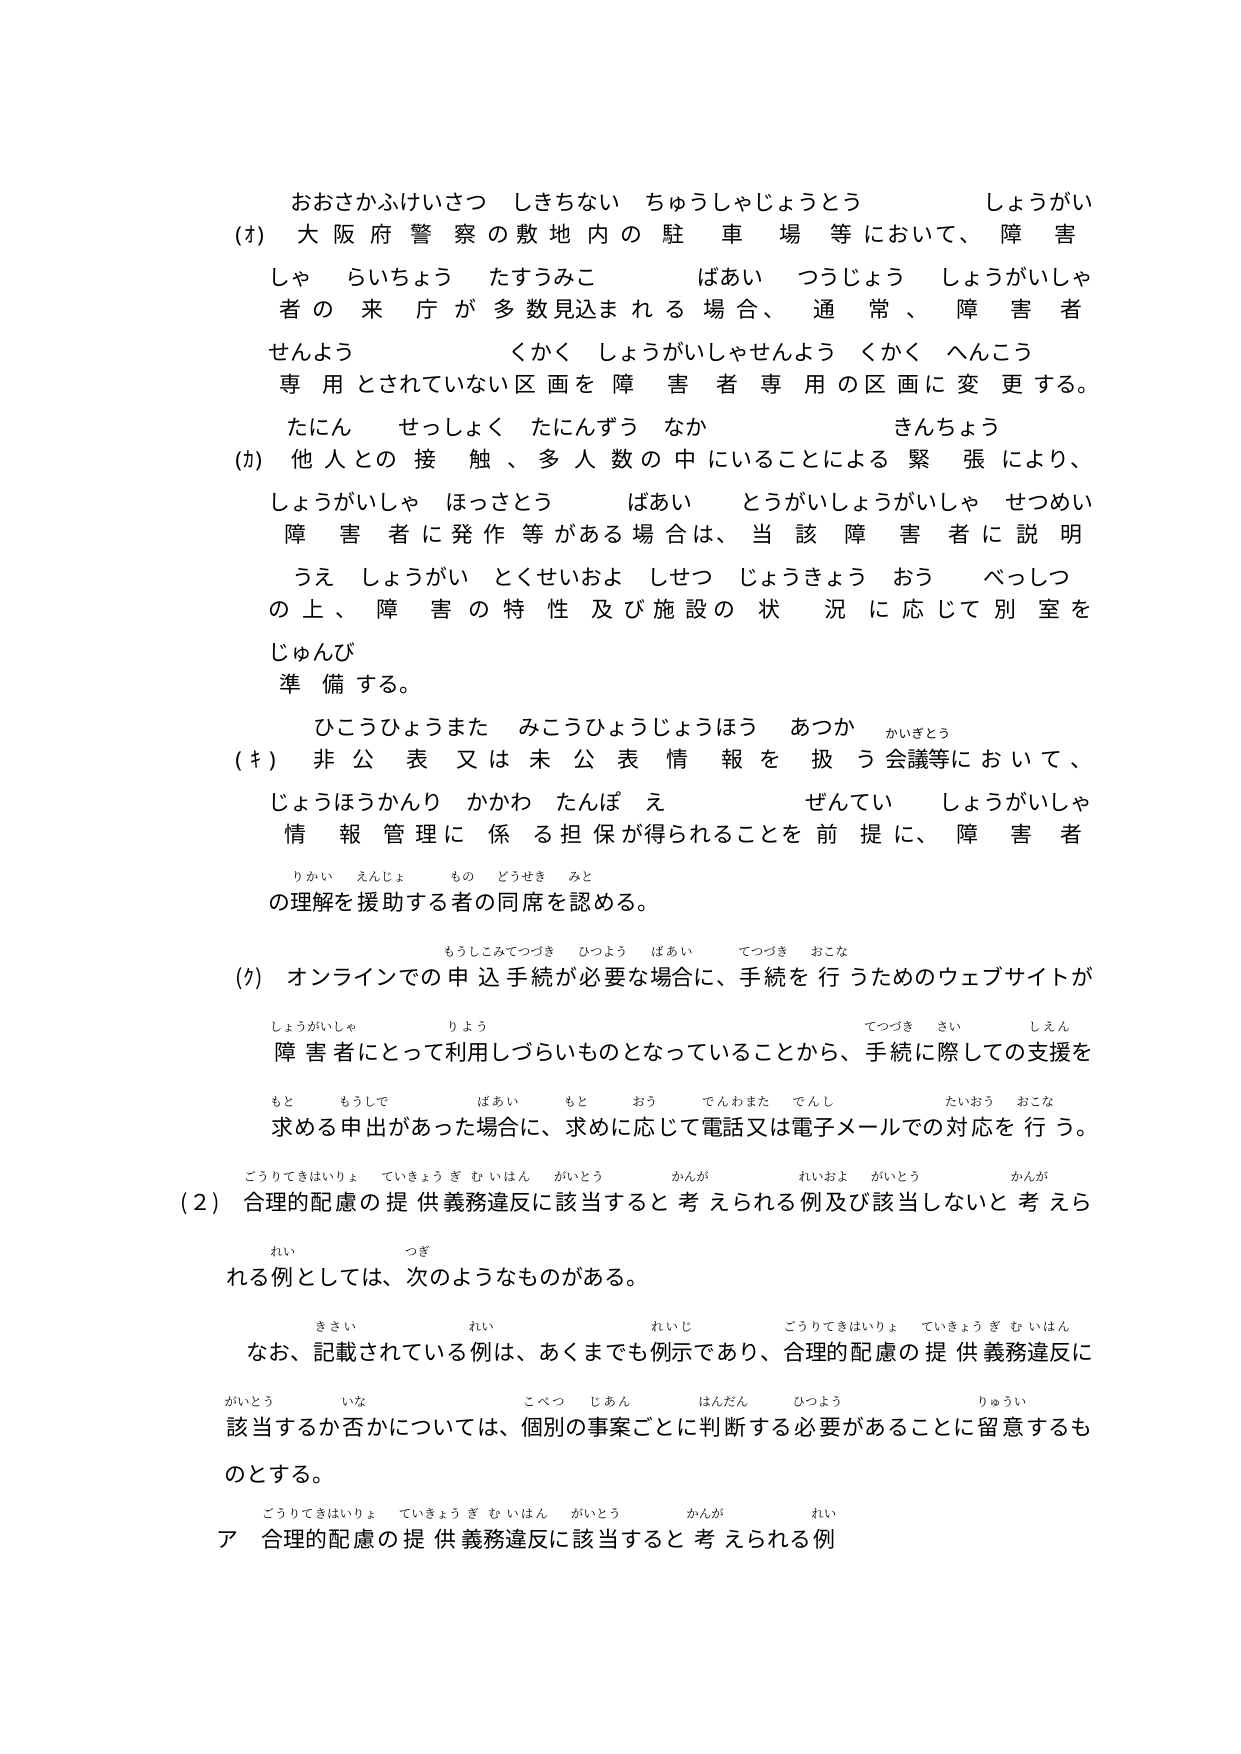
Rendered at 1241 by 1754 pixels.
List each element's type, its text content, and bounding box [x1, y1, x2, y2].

text (ｸ) オンラインでのがなに、をうためのウェブサイトがにとってしづらいものとなっていることから、にしてのをめるがあったに、めにじてはメールでのをう。 [235, 929, 1093, 1154]
text (ｶ) との、のにいることによるにより、にがあるは、にの、のびのにじてをする。 [235, 404, 1093, 704]
text なお、されているは、あくまでもであり、のにするかかについては、のごとにするがあることにするものとする。 [224, 1304, 1093, 1492]
text (ｷ) はをうにおいて、にるがられることをに、のをするのをめる。 [235, 704, 1093, 929]
text (２) のにするとえられるびしないとえられるとしては、のようなものがある。 [181, 1154, 1093, 1304]
text ア のにするとえられる [193, 1492, 1093, 1567]
text (ｵ) ののにおいて、のがまれる、、とされていないをのにする。 [235, 179, 1093, 404]
